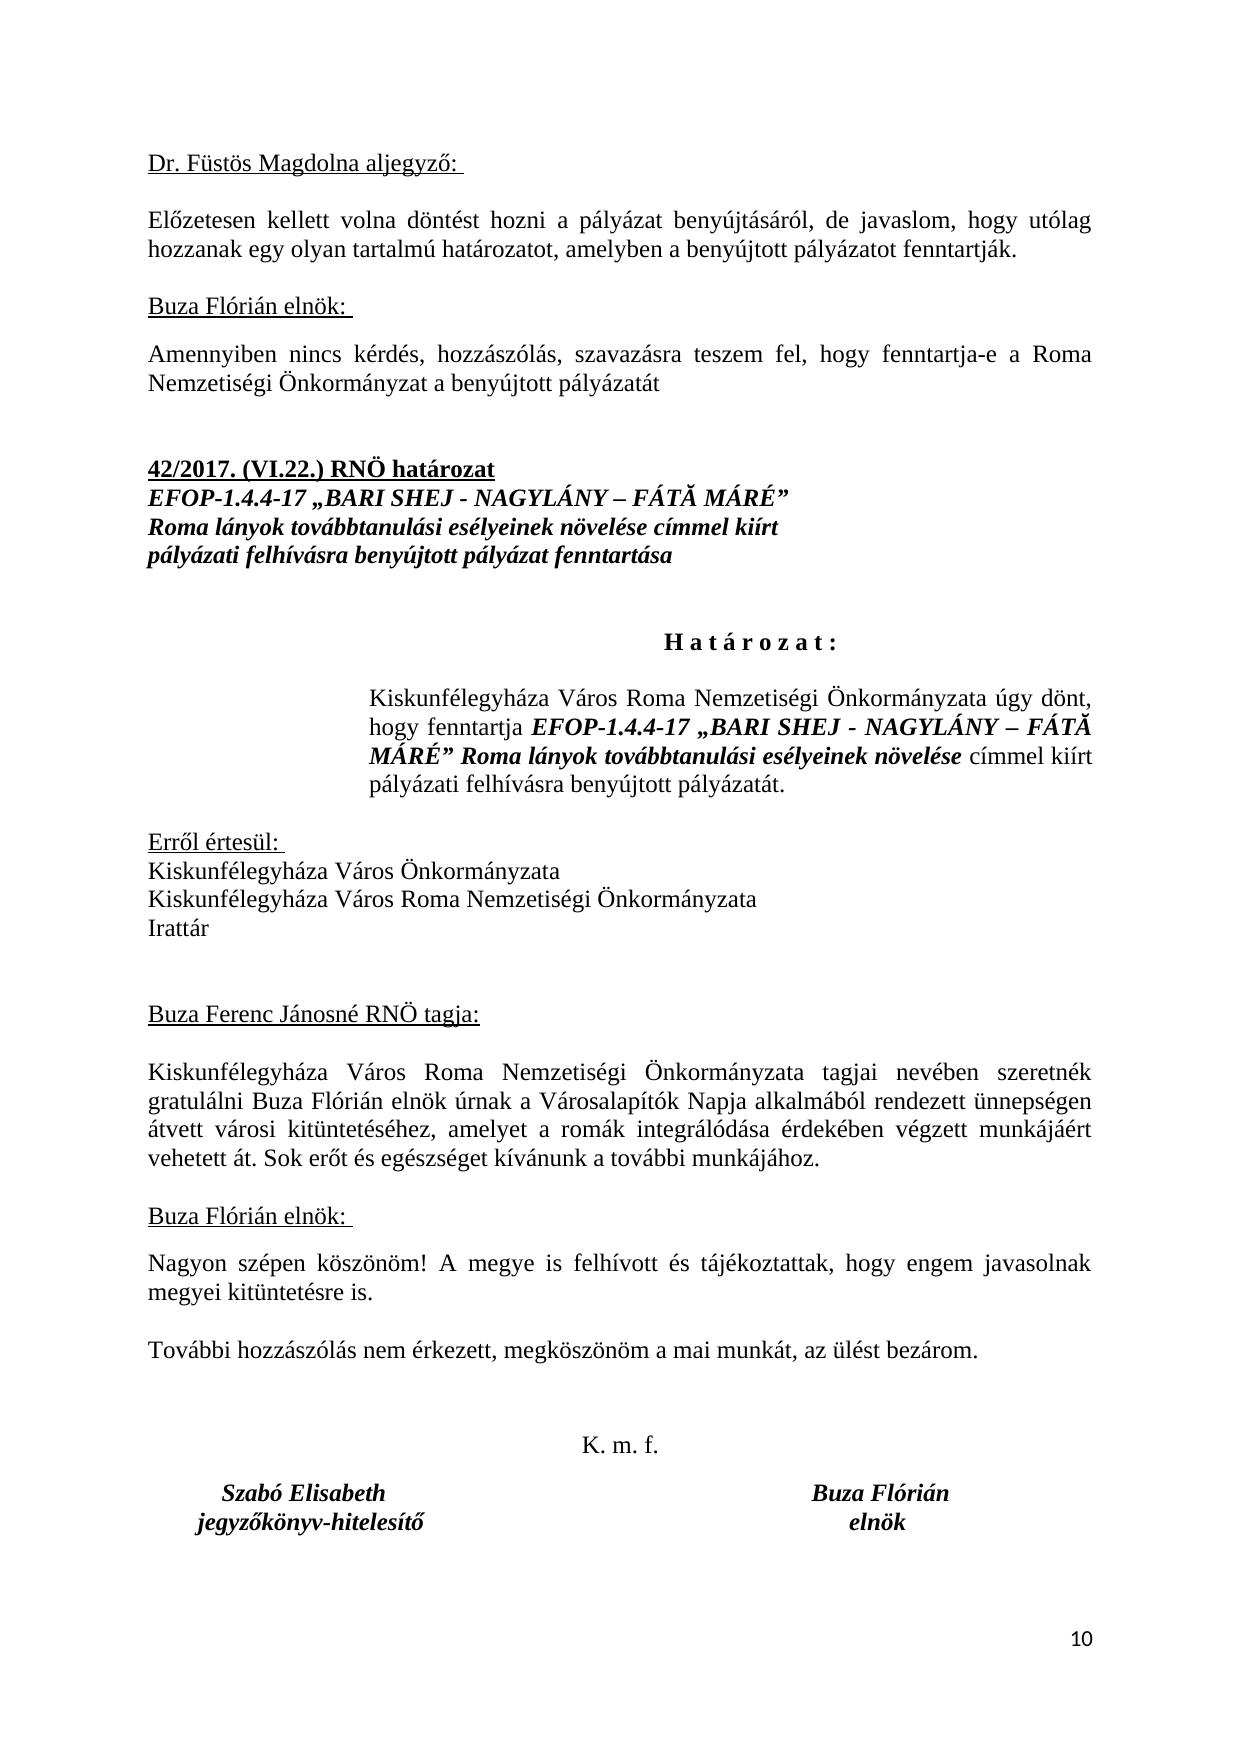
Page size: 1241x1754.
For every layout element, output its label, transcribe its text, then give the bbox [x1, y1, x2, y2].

text Dr. Füstös Magdolna aljegyző: [148, 148, 1093, 176]
text Roma lányok továbbtanulási esélyeinek növelése címmel kiírt [148, 512, 1093, 540]
text Kiskunfélegyháza Város Önkormányzata [148, 856, 1093, 884]
text Előzetesen kellett volna döntést hozni a pályázat benyújtásáról, de javaslom, hogy utólag hozzanak egy olyan tartalmú határozatot, amelyben a benyújtott pályázatot fenntartják. [148, 205, 1093, 263]
text Kiskunfélegyháza Város Roma Nemzetiségi Önkormányzata tagjai nevében szeretnék gratulálni Buza Flórián elnök úrnak a Városalapítók Napja alkalmából rendezett ünnepségen átvett városi kitüntetéséhez, amelyet a romák integrálódása érdekében végzett munkájáért vehetett át. Sok erőt és egészséget kívánunk a további munkájához. [148, 1057, 1093, 1172]
text jegyzőkönyv-hitelesítő elnök [148, 1507, 1093, 1535]
text Buza Ferenc Jánosné RNÖ tagja: [148, 999, 1093, 1028]
text 42/2017. (VI.22.) RNÖ határozat [148, 454, 1093, 483]
text EFOP-1.4.4-17 „BARI SHEJ - NAGYLÁNY – FÁTĂ MÁRÉ” [148, 483, 1093, 512]
text Buza Flórián elnök: [148, 1201, 1093, 1229]
text pályázati felhívásra benyújtott pályázat fenntartása [148, 540, 1093, 569]
text Kiskunfélegyháza Város Roma Nemzetiségi Önkormányzata úgy dönt, hogy fenntartja EFOP-1.4.4-17 „BARI SHEJ - NAGYLÁNY – FÁTĂ MÁRÉ” Roma lányok továbbtanulási esélyeinek növelése címmel kiírt pályázati felhívásra benyújtott pályázatát. [369, 683, 1093, 798]
text További hozzászólás nem érkezett, megköszönöm a mai munkát, az ülést bezárom. [148, 1335, 1093, 1363]
text Szabó Elisabeth Buza Flórián [221, 1478, 1093, 1507]
text Amennyiben nincs kérdés, hozzászólás, szavazásra teszem fel, hogy fenntartja-e a Roma Nemzetiségi Önkormányzat a benyújtott pályázatát [148, 339, 1093, 397]
text Nagyon szépen köszönöm! A megye is felhívott és tájékoztattak, hogy engem javasolnak megyei kitüntetésre is. [148, 1248, 1093, 1306]
text Buza Flórián elnök: [148, 291, 1093, 320]
text H a t á r o z a t : [148, 627, 1093, 655]
text Erről értesül: [148, 827, 1093, 856]
text Irattár [148, 913, 1093, 942]
text K. m. f. [148, 1430, 1093, 1459]
text Kiskunfélegyháza Város Roma Nemzetiségi Önkormányzata [148, 884, 1093, 913]
